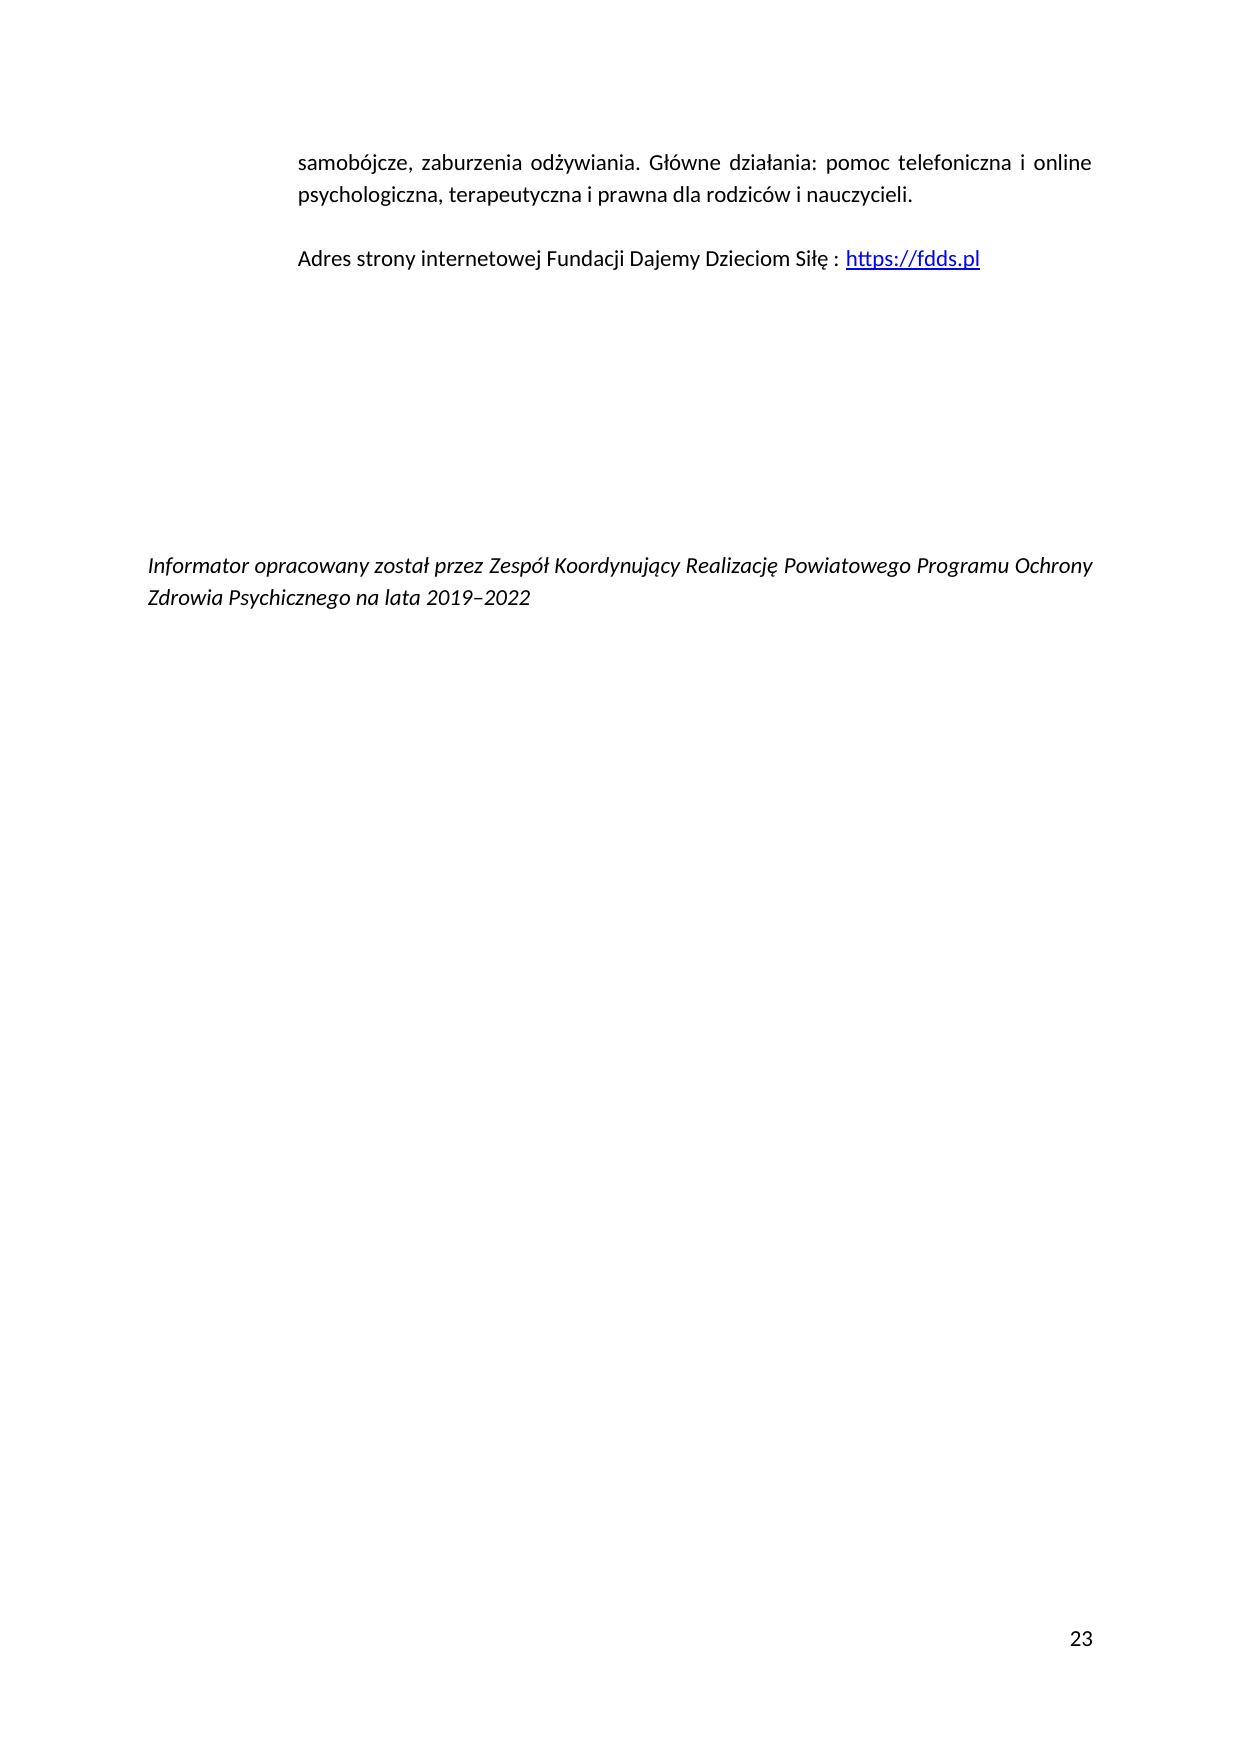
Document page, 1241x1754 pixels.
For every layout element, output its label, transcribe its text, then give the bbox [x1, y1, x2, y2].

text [298, 148, 1093, 208]
text Informator opracowany został przez Zespół Koordynujący Realizację Powiatowego Programu Ochrony Zdrowia Psychicznego na lata 2019–2022 [148, 551, 1093, 611]
list Adres strony internetowej Fundacji Dajemy Dzieciom Siłę : https://fdds.pl [298, 244, 1093, 272]
